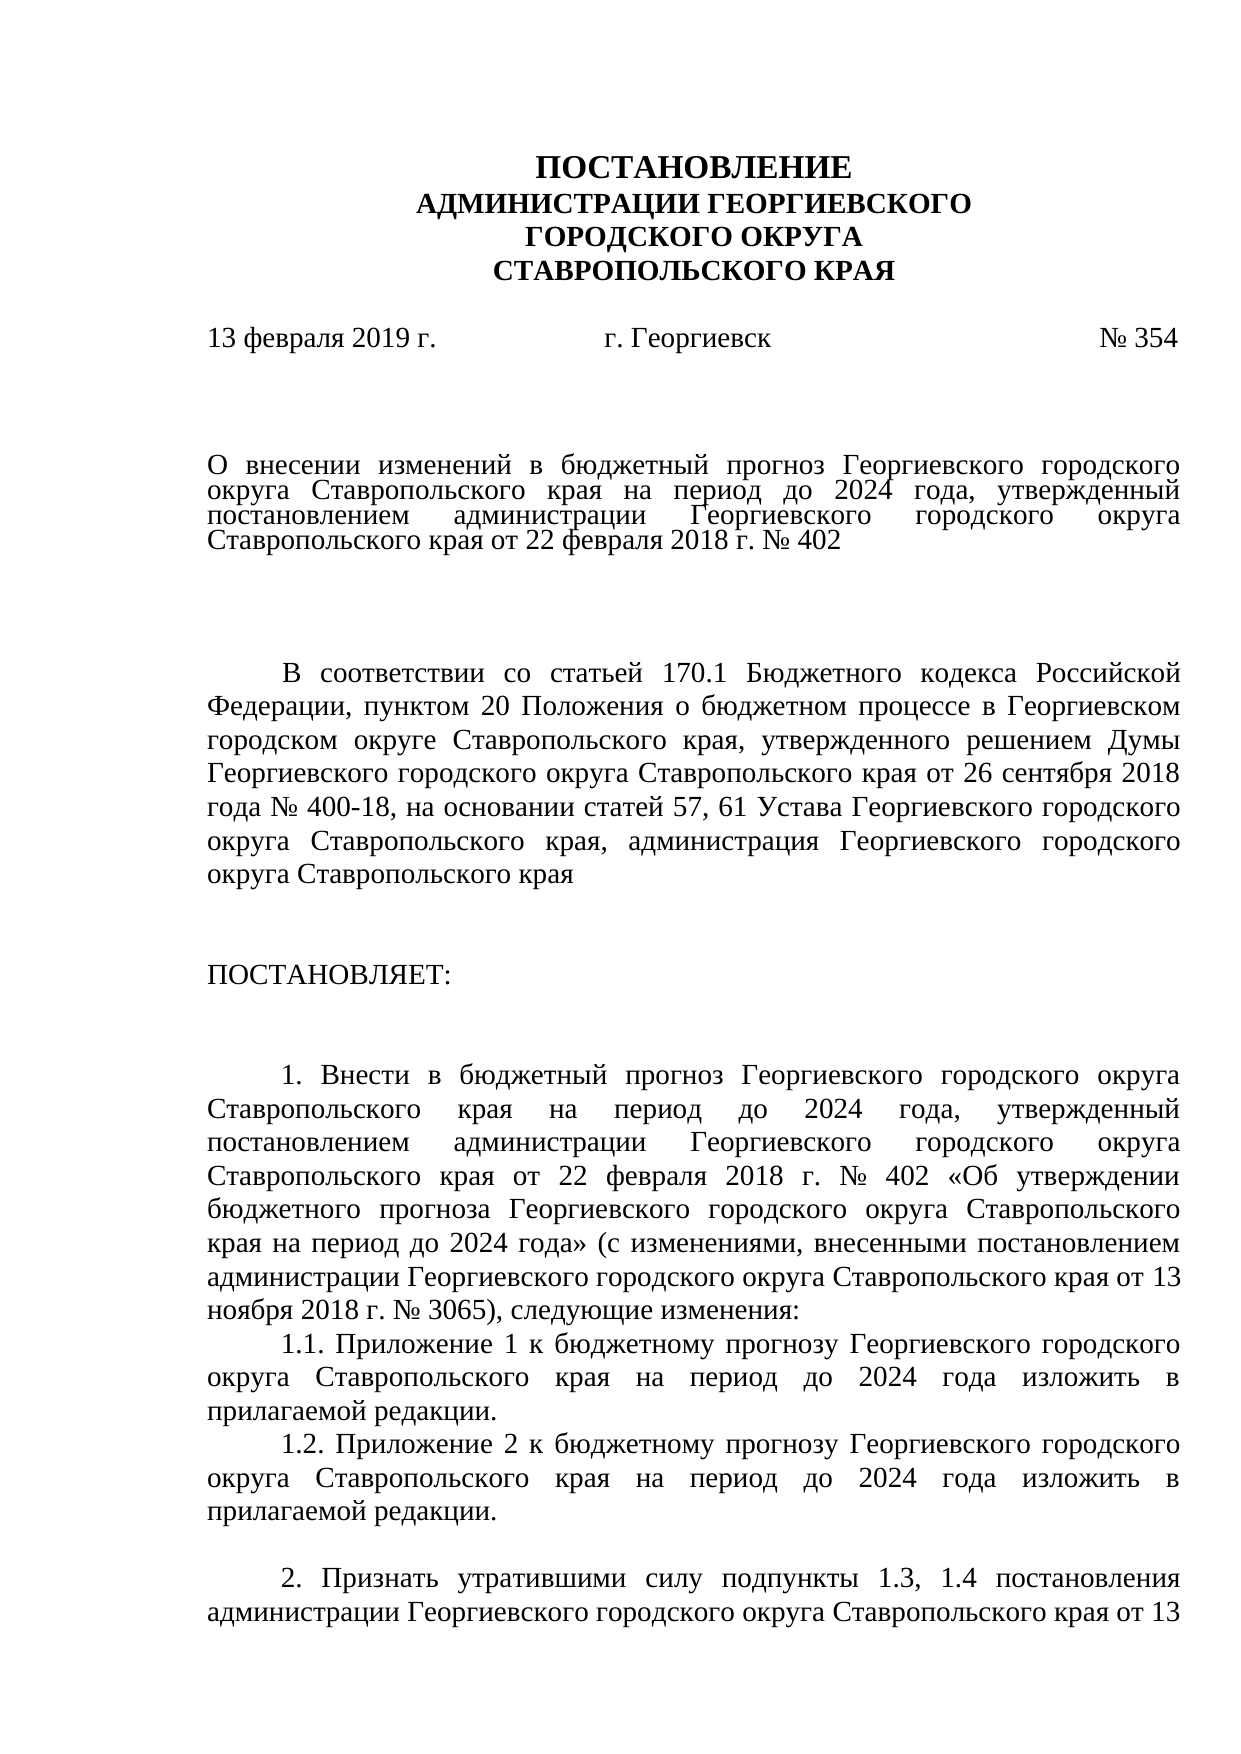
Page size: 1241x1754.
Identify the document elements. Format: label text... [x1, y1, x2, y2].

text 13 февраля 2019 г. г. Георгиевск № 354 [207, 320, 1181, 354]
text 1.1. Приложение 1 к бюджетному прогнозу Георгиевского городского округа Ставропольского края на период до 2024 года изложить в прилагаемой редакции. [207, 1326, 1181, 1426]
text ПОСТАНОВЛЯЕТ: [207, 957, 1181, 990]
text ПОСТАНОВЛЕНИЕ [207, 148, 1181, 186]
text 1.2. Приложение 2 к бюджетному прогнозу Георгиевского городского округа Ставропольского края на период до 2024 года изложить в прилагаемой редакции. [207, 1426, 1181, 1527]
text 1. Внести в бюджетный прогноз Георгиевского городского округа Ставропольского края на период до 2024 года, утвержденный постановлением администрации Георгиевского городского округа Ставропольского края от 22 февраля 2018 г. № 402 «Об утверждении бюджетного прогноза Георгиевского городского округа Ставропольского края на период до 2024 года» (с изменениями, внесенными постановлением администрации Георгиевского городского округа Ставропольского края от 13 ноября 2018 г. № 3065), следующие изменения: [207, 1057, 1181, 1326]
text АДМИНИСТРАЦИИ ГЕОРГИЕВСКОГО [207, 186, 1181, 219]
text СТАВРОПОЛЬСКОГО КРАЯ [207, 253, 1181, 287]
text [207, 1561, 1181, 1628]
text В соответствии со статьей 170.1 Бюджетного кодекса Российской Федерации, пунктом 20 Положения о бюджетном процессе в Георгиевском городском округе Ставропольского края, утвержденного решением Думы Георгиевского городского округа Ставропольского края от 26 сентября 2018 года № 400-18, на основании статей 57, 61 Устава Георгиевского городского округа Ставропольского края, администрация Георгиевского городского округа Ставропольского края [207, 655, 1181, 890]
text О внесении изменений в бюджетный прогноз Георгиевского городского округа Ставропольского края на период до 2024 года, утвержденный постановлением администрации Георгиевского городского округа Ставропольского края от 22 февраля 2018 г. № 402 [207, 454, 1181, 554]
text ГОРОДСКОГО ОКРУГА [207, 219, 1181, 253]
